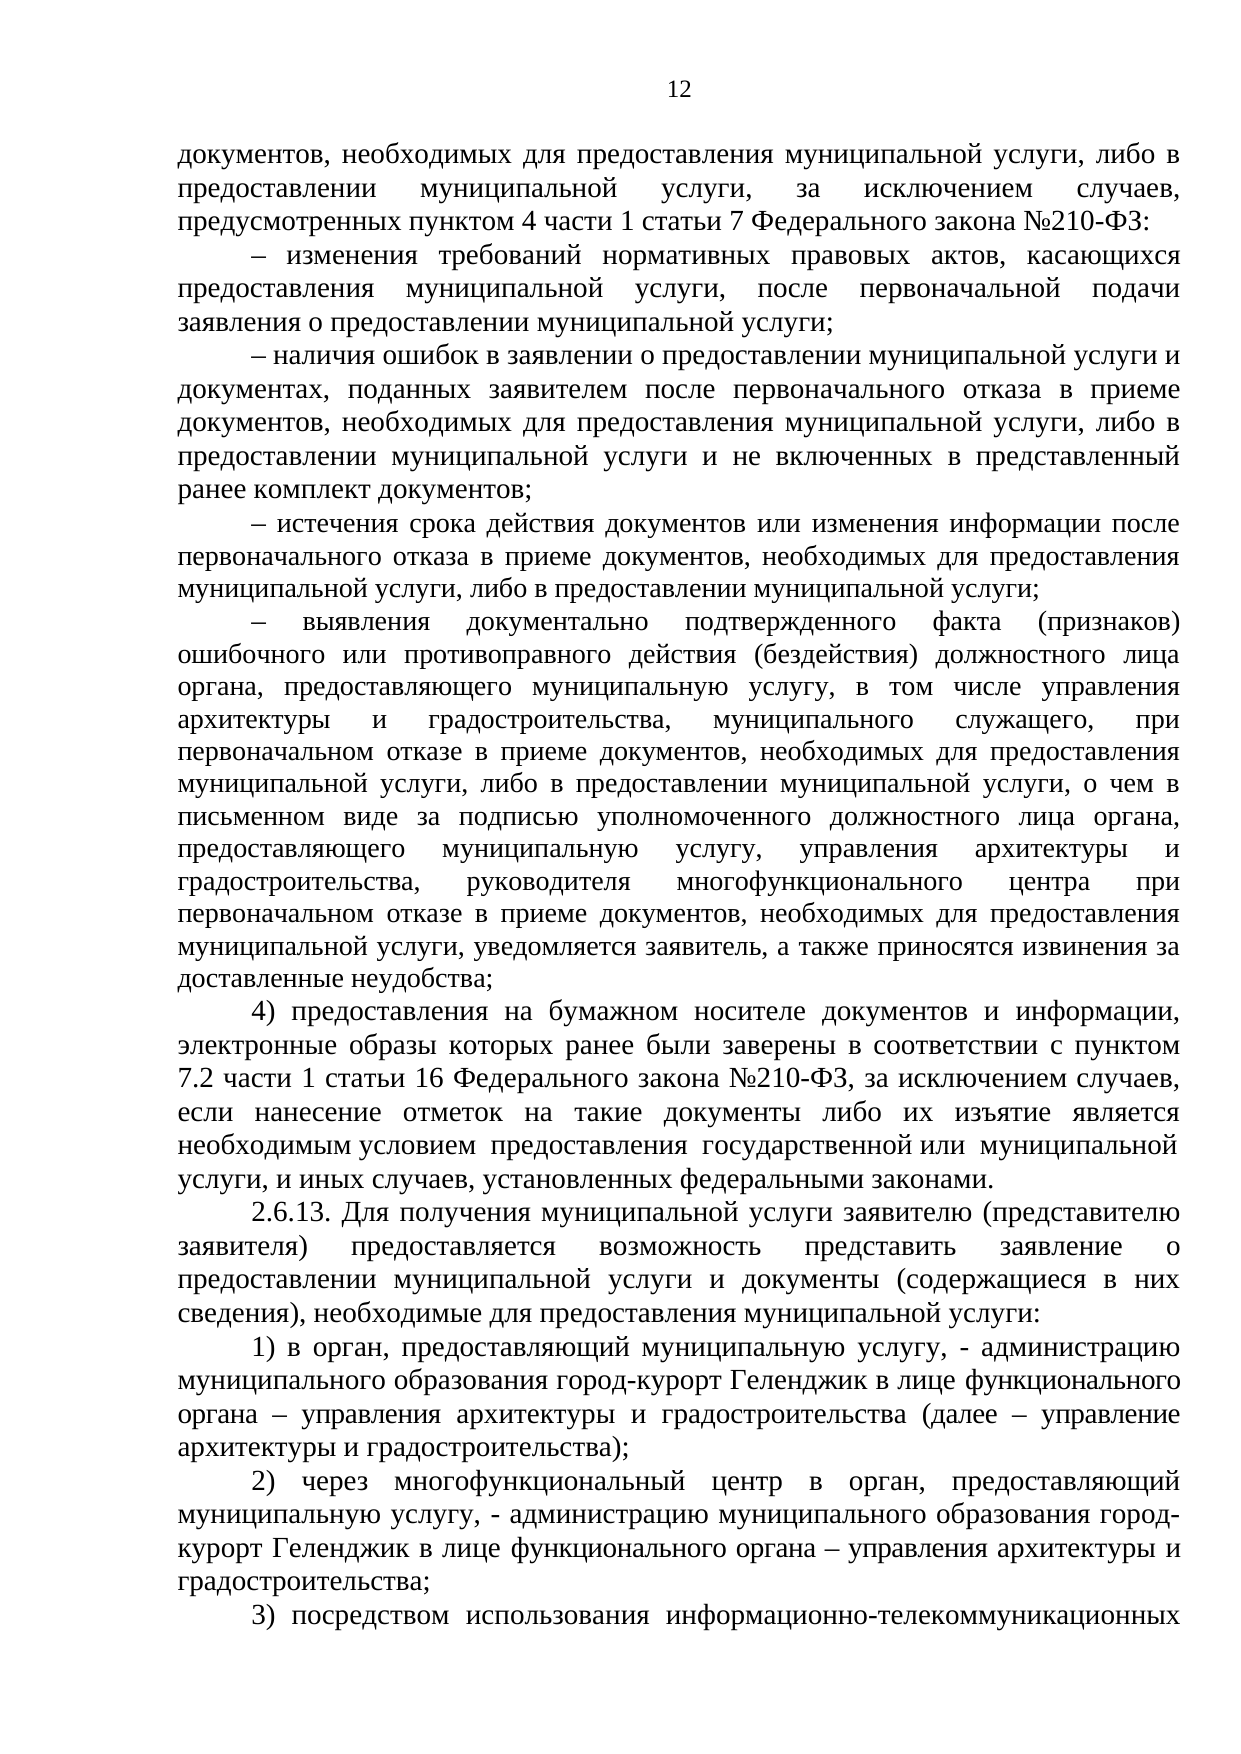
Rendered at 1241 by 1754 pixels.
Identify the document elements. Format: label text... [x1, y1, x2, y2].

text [177, 136, 1181, 237]
text – наличия ошибок в заявлении о предоставлении муниципальной услуги и документах, поданных заявителем после первоначального отказа в приеме документов, необходимых для предоставления муниципальной услуги, либо в предоставлении муниципальной услуги и не включенных в представленный ранее комплект документов; [177, 337, 1181, 505]
text 2) через многофункциональный центр в орган, предоставляющий муниципальную услугу, - администрацию муниципального образования город-курорт Геленджик в лице функционального органа – управления архитектуры и градостроительства; [177, 1463, 1181, 1597]
text 1) в орган, предоставляющий муниципальную услугу, - администрацию муниципального образования город-курорт Геленджик в лице функционального органа – управления архитектуры и градостроительства (далее – управление архитектуры и градостроительства); [177, 1329, 1181, 1463]
text услуги, и иных случаев, установленных федеральными законами. [177, 1161, 1181, 1194]
text – истечения срока действия документов или изменения информации после первоначального отказа в приеме документов, необходимых для предоставления муниципальной услуги, либо в предоставлении муниципальной услуги; [177, 505, 1181, 603]
text 2.6.13. Для получения муниципальной услуги заявителю (представителю заявителя) предоставляется возможность представить заявление о предоставлении муниципальной услуги и документы (содержащиеся в них сведения), необходимые для предоставления муниципальной услуги: [177, 1194, 1181, 1329]
text – изменения требований нормативных правовых актов, касающихся предоставления муниципальной услуги, после первоначальной подачи заявления о предоставлении муниципальной услуги; [177, 237, 1181, 337]
text 4) предоставления на бумажном носителе документов и информации, электронные образы которых ранее были заверены в соответствии с пунктом 7.2 части 1 статьи 16 Федерального закона №210-ФЗ, за исключением случаев, если нанесение отметок на такие документы либо их изъятие является необходимым условием предоставления государственной или муниципальной [177, 993, 1181, 1161]
text – выявления документально подтвержденного факта (признаков) ошибочного или противоправного действия (бездействия) должностного лица органа, предоставляющего муниципальную услугу, в том числе управления архитектуры и градостроительства, муниципального служащего, при первоначальном отказе в приеме документов, необходимых для предоставления муниципальной услуги, либо в предоставлении муниципальной услуги, о чем в письменном виде за подписью уполномоченного должностного лица органа, предоставляющего муниципальную услугу, управления архитектуры и градостроительства, руководителя многофункционального центра при первоначальном отказе в приеме документов, необходимых для предоставления муниципальной услуги, уведомляется заявитель, а также приносятся извинения за доставленные неудобства; [177, 603, 1181, 993]
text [177, 1597, 1181, 1631]
